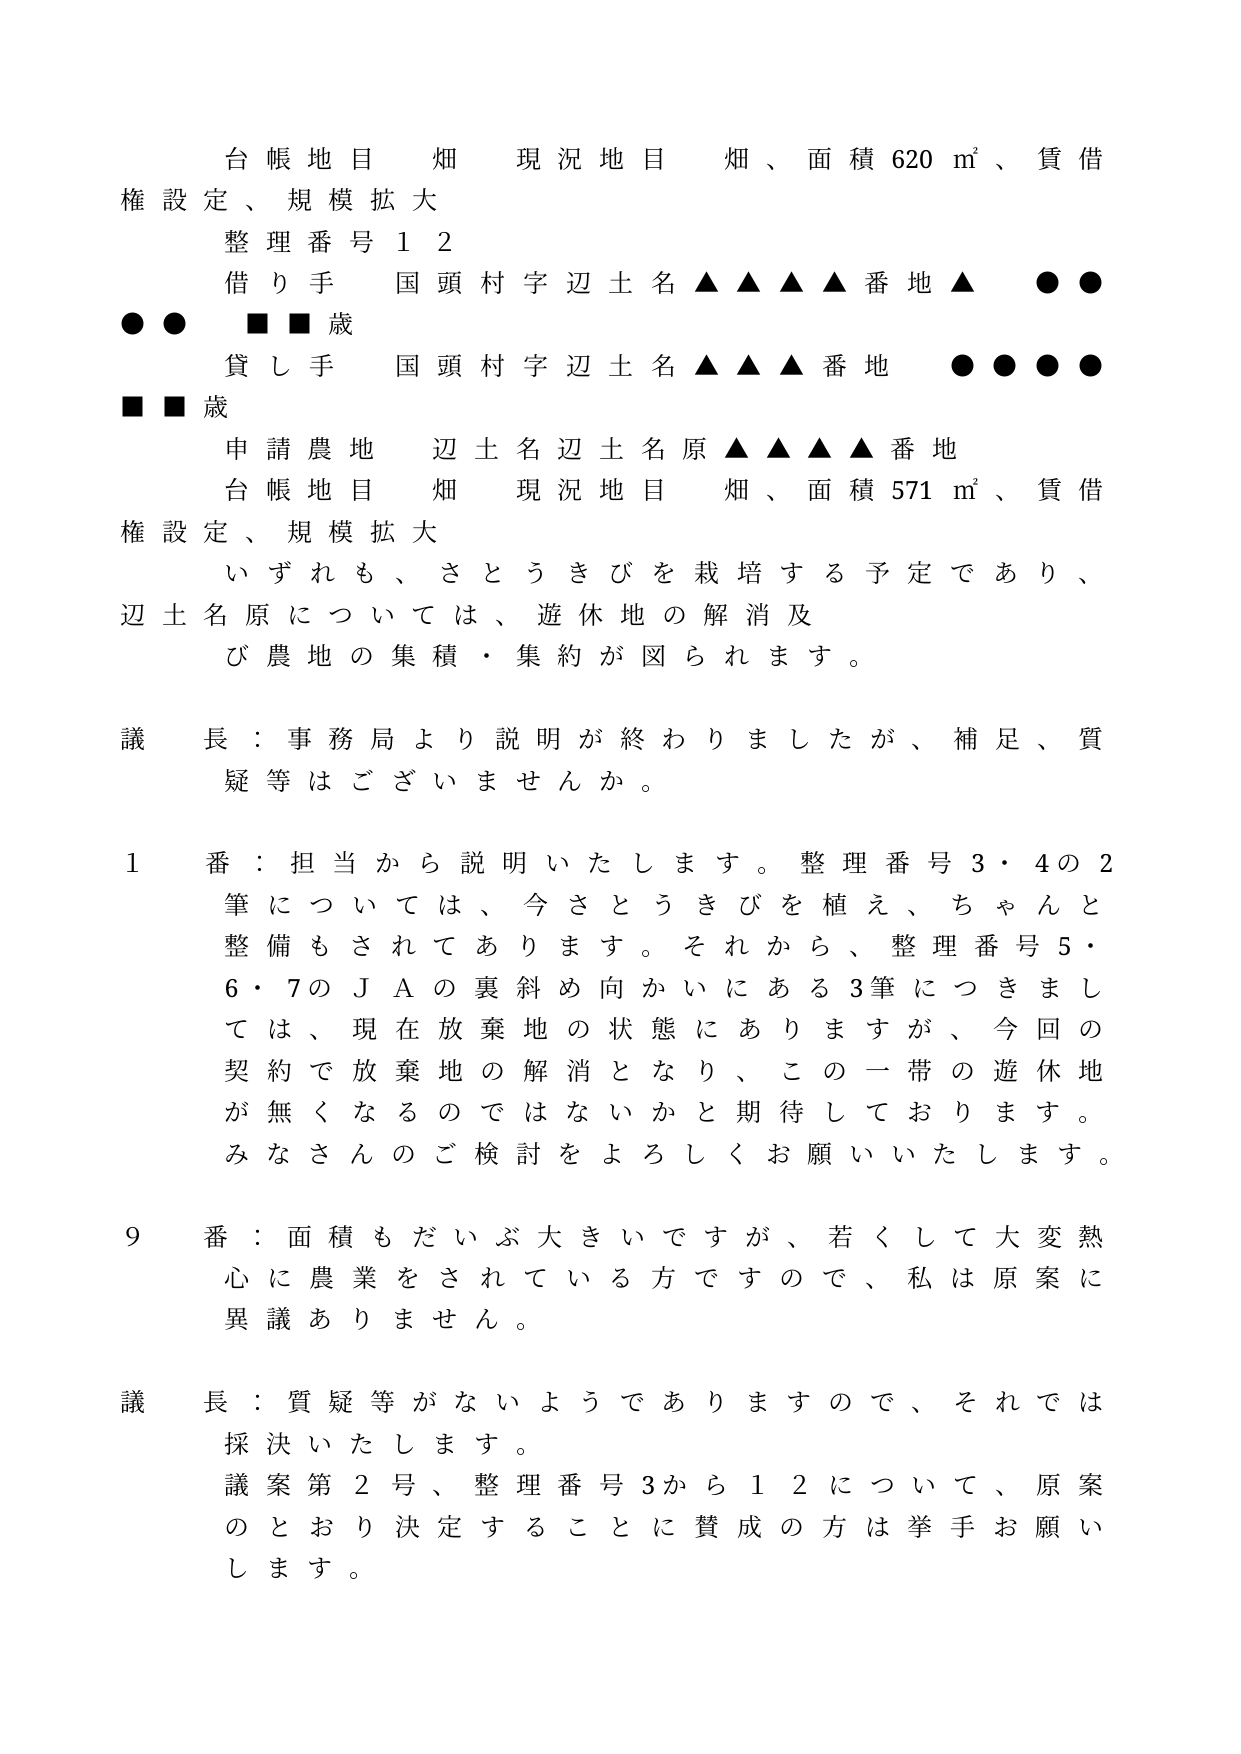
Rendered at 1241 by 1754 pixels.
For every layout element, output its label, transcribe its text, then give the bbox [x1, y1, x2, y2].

text 借り手 国頭村字辺土名▲▲▲▲番地▲ ●●●● ■■歳 [120, 261, 1120, 344]
text いずれも、さとうきびを栽培する予定であり、辺土名原については、遊休地の解消及 [120, 551, 1120, 634]
text 議 長：質疑等がないようでありますので、それでは採決いたします。 [120, 1380, 1120, 1463]
text １ 番：担当から説明いたします。整理番号3・4の2筆については、今さとうきびを植え、ちゃんと整備もされてあります。それから、整理番号5・6・7のＪＡの裏斜め向かいにある3筆につきましては、現在放棄地の状態にありますが、今回の契約で放棄地の解消となり、この一帯の遊休地が無くなるのではないかと期待しております。みなさんのご検討をよろしくお願いいたします。 [120, 841, 1120, 1173]
text 整理番号１２ [120, 219, 1120, 261]
text ９ 番：面積もだいぶ大きいですが、若くして大変熱心に農業をされている方ですので、私は原案に異議ありません。 [120, 1214, 1120, 1339]
text 貸し手 国頭村字辺土名▲▲▲番地 ●●●● ■■歳 [120, 344, 1120, 427]
text 台帳地目 畑 現況地目 畑、面積620㎡、賃借権設定、規模拡大 [120, 137, 1120, 219]
text 議案第２号、整理番号3から１２について、原案のとおり決定することに賛成の方は挙手お願いします。 [216, 1463, 1120, 1588]
text 議 長：事務局より説明が終わりましたが、補足、質疑等はございませんか。 [120, 717, 1120, 800]
text び農地の集積・集約が図られます。 [120, 634, 1120, 676]
text 台帳地目 畑 現況地目 畑、面積571㎡、賃借権設定、規模拡大 [120, 468, 1120, 551]
text 申請農地 辺土名辺土名原▲▲▲▲番地 [120, 427, 1120, 468]
